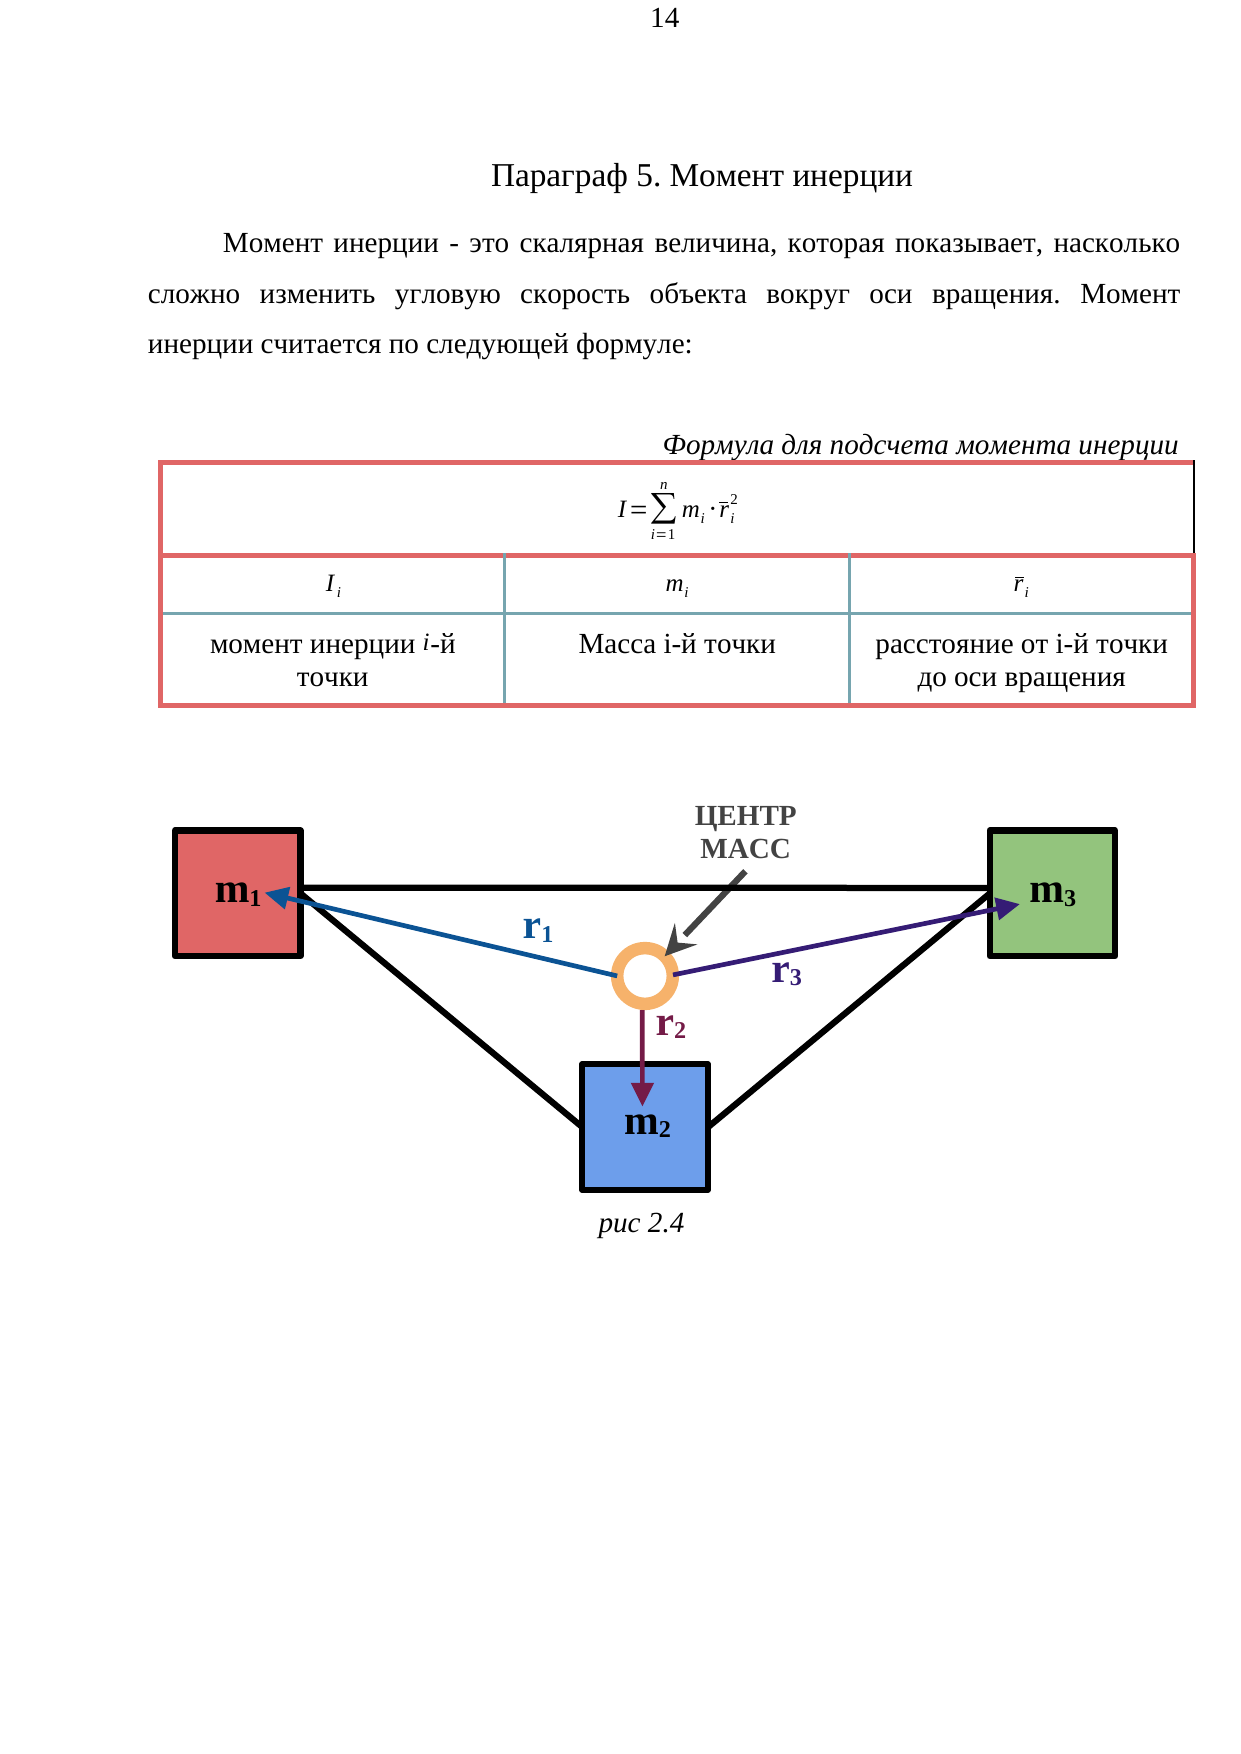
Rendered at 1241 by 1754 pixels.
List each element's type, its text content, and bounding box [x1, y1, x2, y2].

table_cell Масса i-й точки [506, 615, 848, 703]
text Формула для подсчета момента инерции [148, 427, 1181, 460]
table_cell [506, 558, 848, 612]
subtitle Параграф 5. Момент инерции [148, 156, 1181, 194]
table_cell [851, 558, 1191, 612]
table_cell момент инерции -й точки [163, 615, 503, 703]
text Момент инерции - это скалярная величина, которая показывает, насколько сложно изменить угловую скорость объекта вокруг оси вращения. Момент инерции считается по следующей формуле: [148, 226, 1181, 360]
table_header [163, 465, 1193, 553]
table_cell расстояние от i-й точки до оси вращения [851, 615, 1191, 703]
table_cell [163, 558, 503, 612]
